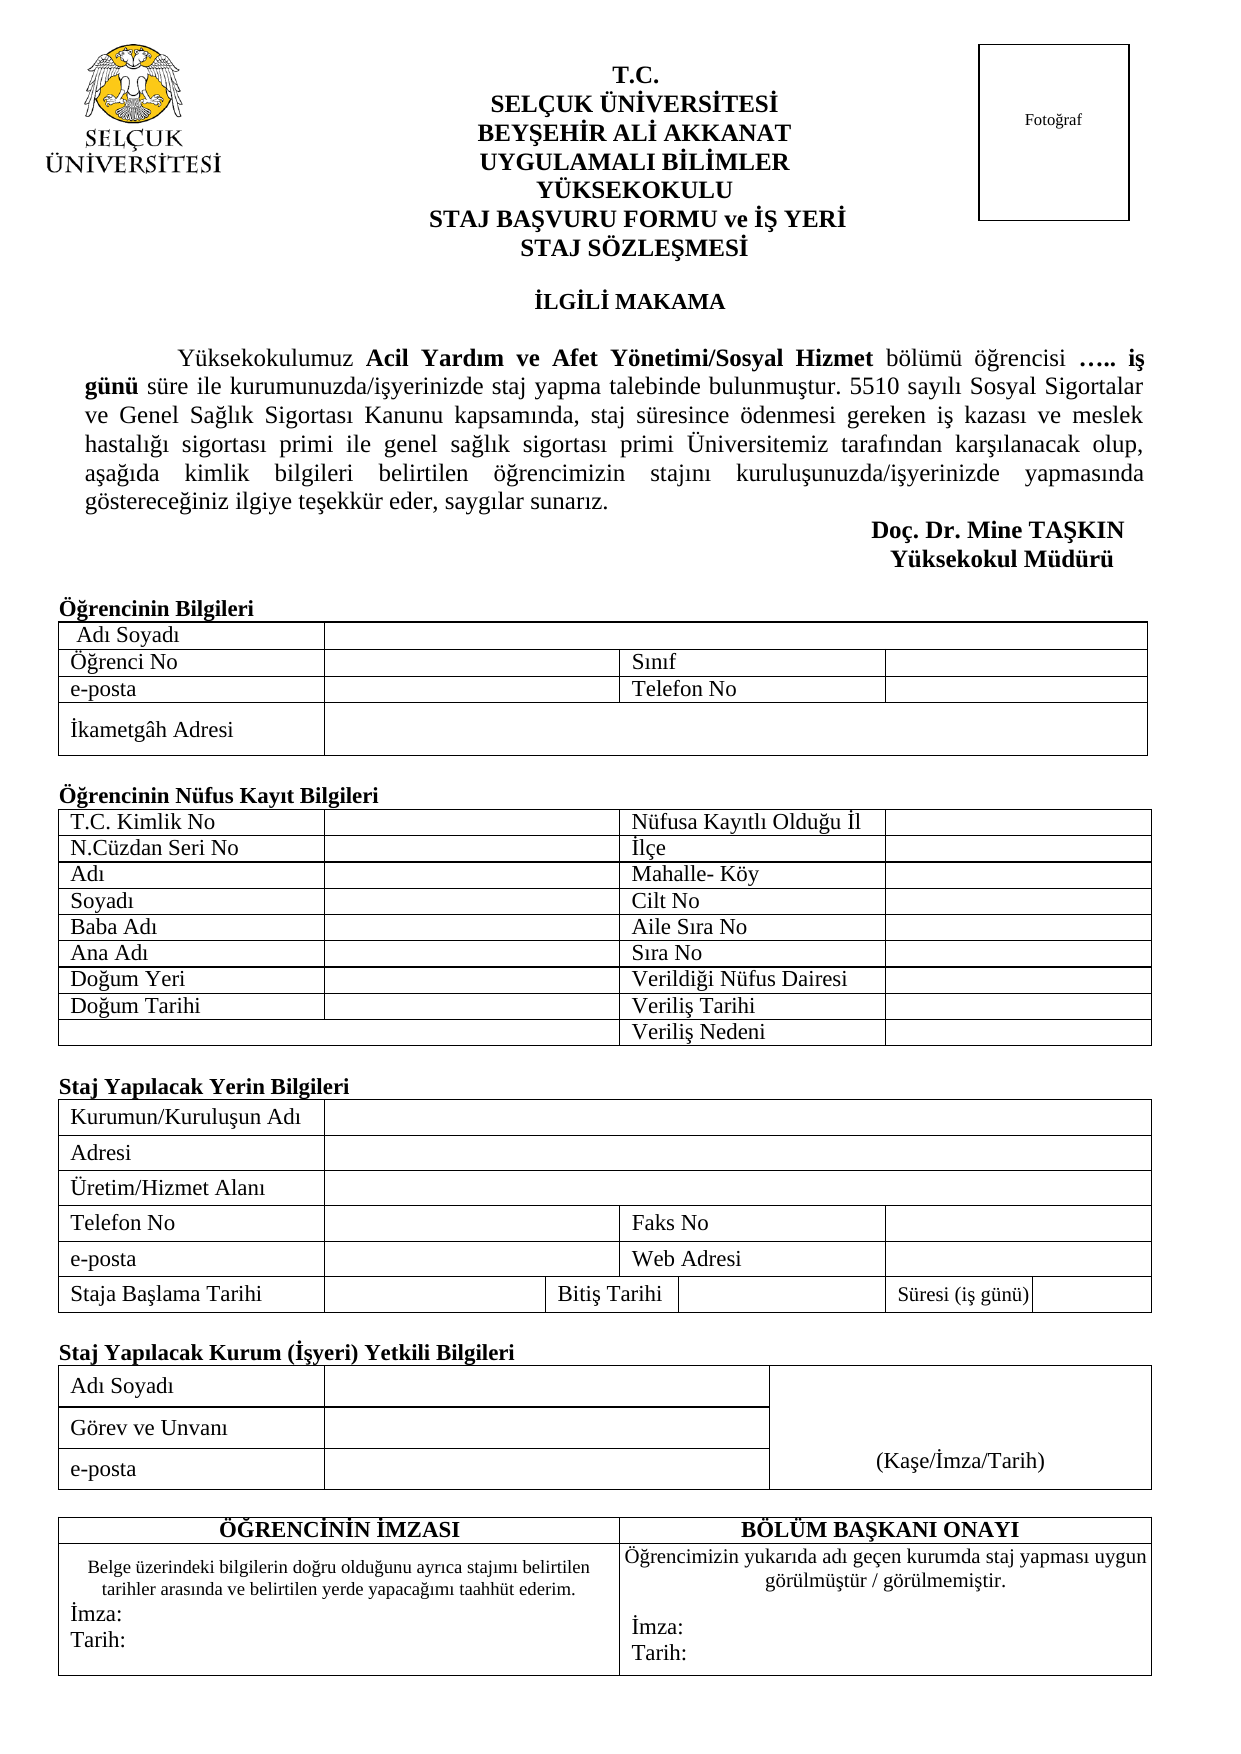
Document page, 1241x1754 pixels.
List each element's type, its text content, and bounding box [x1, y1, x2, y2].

table_cell Sınıf [620, 650, 885, 676]
table_cell Verildiği Nüfus Dairesi [620, 968, 885, 993]
text Staj Yapılacak Yerin Bilgileri [59, 1073, 1165, 1099]
table_cell Üretim/Hizmet Alanı [59, 1171, 324, 1205]
table_cell [325, 915, 619, 940]
table_cell [886, 1020, 1151, 1045]
table_cell [325, 889, 619, 914]
table_cell [325, 1242, 619, 1276]
table_header [325, 623, 1147, 649]
table_header T.C. Kimlik No [59, 810, 324, 835]
table_cell [886, 1242, 1151, 1276]
table_cell [325, 1206, 619, 1241]
text İLGİLİ MAKAMA [403, 288, 857, 315]
table_header ÖĞRENCİNİN İMZASI [59, 1518, 619, 1543]
table_header [325, 1366, 769, 1406]
table_cell İlçe [620, 836, 885, 861]
text Staj Yapılacak Kurum (İşyeri) Yetkili Bilgileri [59, 1339, 1165, 1365]
table_cell Soyadı [59, 889, 324, 914]
table_cell Sıra No [620, 941, 885, 966]
table_header Nüfusa Kayıtlı Olduğu İl [620, 810, 885, 835]
text Öğrencinin Nüfus Kayıt Bilgileri [59, 782, 1165, 808]
table_cell Öğrencimizin yukarıda adı geçen kurumda staj yapması uygun görülmüştür / görülmemiştir. İmza: Tarih: [620, 1544, 1151, 1675]
table_cell İkametgâh Adresi [59, 703, 324, 755]
text Doç. Dr. Mine TAŞKIN [778, 515, 1144, 544]
text Yüksekokulumuz Acil Yardım ve Afet Yönetimi/Sosyal Hizmet bölümü öğrencisi ….. iş günü süre ile kurumunuzda/işyerinizde staj yapma talebinde bulunmuştur. 5510 sayılı Sosyal Sigortalar ve Genel Sağlık Sigortası Kanunu kapsamında, staj süresince ödenmesi gereken iş kazası ve meslek hastalığı sigortası primi ile genel sağlık sigortası primi Üniversitemiz tarafından karşılanacak olup, aşağıda kimlik bilgileri belirtilen öğrencimizin stajını kuruluşunuzda/işyerinizde yapmasında göstereceğiniz ilgiye teşekkür eder, saygılar sunarız. [84, 343, 1145, 515]
table_cell Staja Başlama Tarihi [59, 1277, 324, 1312]
table_cell Öğrenci No [59, 650, 324, 676]
text STAJ BAŞVURU FORMU ve İŞ YERİ STAJ SÖZLEŞMESİ [412, 204, 857, 262]
text Yüksekokul Müdürü [778, 544, 1144, 573]
table_header Kurumun/Kuruluşun Adı [59, 1100, 324, 1134]
table_cell [886, 915, 1151, 940]
table_cell [886, 650, 1147, 676]
table_cell N.Cüzdan Seri No [59, 836, 324, 861]
table_cell [325, 1449, 769, 1489]
table_cell [886, 941, 1151, 966]
table_cell Belge üzerindeki bilgilerin doğru olduğunu ayrıca stajımı belirtilen tarihler arasında ve belirtilen yerde yapacağımı taahhüt ederim. İmza: Tarih: [59, 1544, 619, 1675]
table_cell Adresi [59, 1136, 324, 1170]
table_cell [325, 1171, 1151, 1205]
text BEYŞEHİR ALİ AKKANAT UYGULAMALI BİLİMLER YÜKSEKOKULU [412, 118, 857, 204]
table_cell Telefon No [59, 1206, 324, 1241]
table_cell Bitiş Tarihi [546, 1277, 678, 1312]
table_cell [325, 941, 619, 966]
table_header Adı Soyadı [59, 623, 324, 649]
table_cell [886, 968, 1151, 993]
table_cell Aile Sıra No [620, 915, 885, 940]
table_cell [886, 863, 1151, 888]
table_cell [886, 677, 1147, 702]
table_header BÖLÜM BAŞKANI ONAYI [620, 1518, 1151, 1543]
table_cell [325, 836, 619, 861]
picture [45, 44, 221, 174]
table_cell e-posta [59, 677, 324, 702]
table_cell Web Adresi [620, 1242, 885, 1276]
table_header [886, 810, 1151, 835]
table_cell Adı [59, 863, 324, 888]
text SELÇUK ÜNİVERSİTESİ [412, 89, 857, 118]
table_cell e-posta [59, 1242, 324, 1276]
table_cell [886, 889, 1151, 914]
table_cell Ana Adı [59, 941, 324, 966]
table_cell [886, 836, 1151, 861]
table_cell [59, 1020, 619, 1045]
text Öğrencinin Bilgileri [59, 595, 1165, 621]
table_cell [886, 1206, 1151, 1241]
table_cell Veriliş Tarihi [620, 994, 885, 1019]
table_cell [325, 994, 619, 1019]
table_cell Görev ve Unvanı [59, 1408, 324, 1448]
table_cell [325, 677, 619, 702]
table_cell [325, 863, 619, 888]
table_cell Faks No [620, 1206, 885, 1241]
table_cell [679, 1277, 885, 1312]
table_cell [1033, 1277, 1151, 1312]
table_cell Telefon No [620, 677, 885, 702]
table_cell e-posta [59, 1449, 324, 1489]
table_cell [325, 1136, 1151, 1170]
table_cell [325, 1277, 545, 1312]
table_cell Doğum Tarihi [59, 994, 324, 1019]
table_cell [325, 650, 619, 676]
table_cell [325, 968, 619, 993]
table_cell Baba Adı [59, 915, 324, 940]
table_cell [325, 1408, 769, 1448]
table_header Adı Soyadı [59, 1366, 324, 1406]
table_cell Cilt No [620, 889, 885, 914]
table_cell [886, 994, 1151, 1019]
table_cell Doğum Yeri [59, 968, 324, 993]
table_cell Mahalle- Köy [620, 863, 885, 888]
table_cell Veriliş Nedeni [620, 1020, 885, 1045]
text T.C. [412, 60, 857, 89]
table_cell [325, 703, 1147, 755]
table_header (Kaşe/İmza/Tarih) [770, 1366, 1151, 1489]
table_cell Süresi (iş günü) [886, 1277, 1032, 1312]
table_header [325, 810, 619, 835]
table_header [325, 1100, 1151, 1134]
